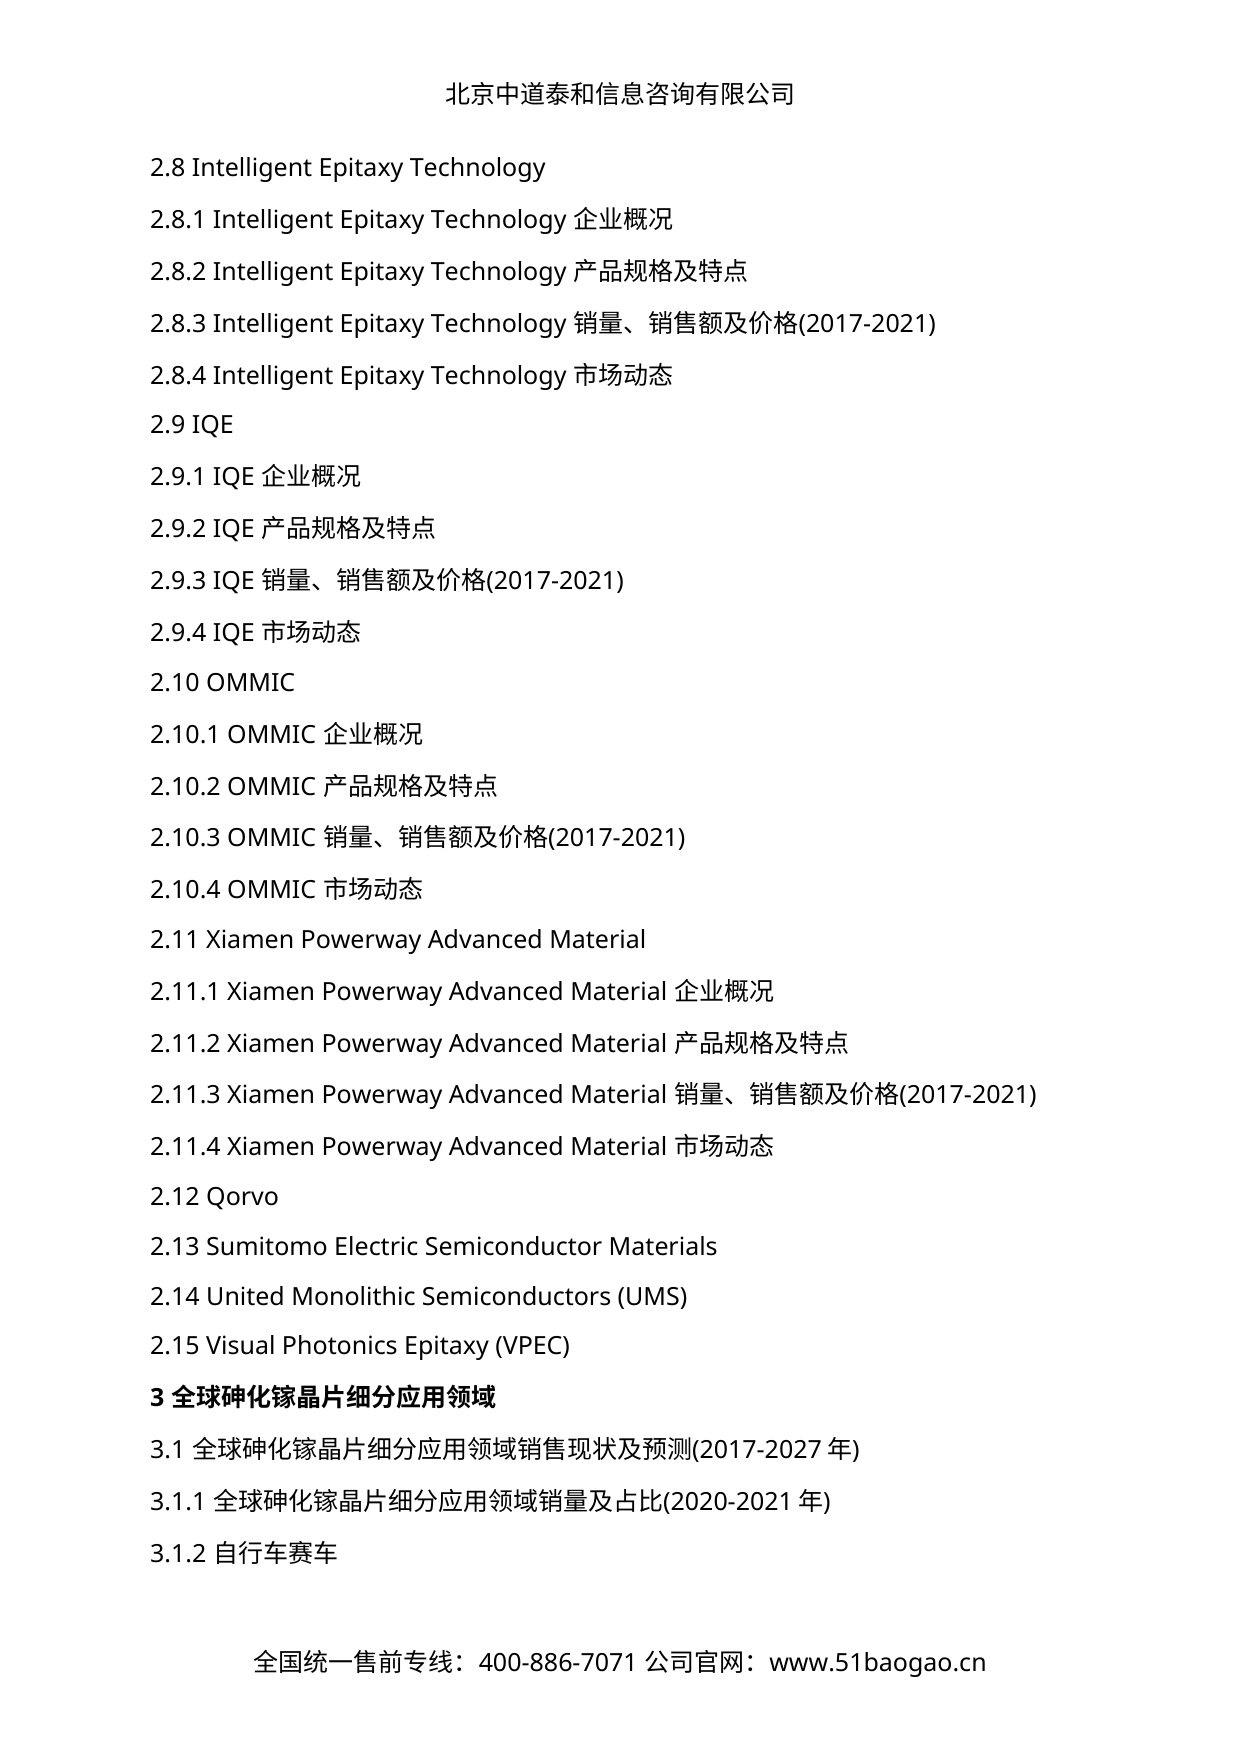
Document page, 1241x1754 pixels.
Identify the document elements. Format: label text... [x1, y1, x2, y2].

text 2.9.4 IQE 市场动态 [150, 612, 1090, 649]
text 2.11.3 Xiamen Powerway Advanced Material 销量、销售额及价格(2017-2021) [150, 1075, 1090, 1111]
text 2.15 Visual Photonics Epitaxy (VPEC) [150, 1328, 1090, 1362]
text 2.11 Xiamen Powerway Advanced Material [150, 922, 1090, 956]
text 2.10.3 OMMIC 销量、销售额及价格(2017-2021) [150, 818, 1090, 854]
text 2.8.4 Intelligent Epitaxy Technology 市场动态 [150, 355, 1090, 392]
text 2.14 United Monolithic Semiconductors (UMS) [150, 1278, 1090, 1312]
text 3 全球砷化镓晶片细分应用领域 [150, 1377, 1090, 1414]
text 2.9.2 IQE 产品规格及特点 [150, 509, 1090, 545]
text 2.11.1 Xiamen Powerway Advanced Material 企业概况 [150, 971, 1090, 1007]
text 2.9.1 IQE 企业概况 [150, 457, 1090, 493]
text 2.8.3 Intelligent Epitaxy Technology 销量、销售额及价格(2017-2021) [150, 303, 1090, 340]
text 2.10.2 OMMIC 产品规格及特点 [150, 766, 1090, 802]
text 2.8.1 Intelligent Epitaxy Technology 企业概况 [150, 200, 1090, 236]
text 3.1.1 全球砷化镓晶片细分应用领域销量及占比(2020-2021年) [150, 1481, 1090, 1517]
text 2.13 Sumitomo Electric Semiconductor Materials [150, 1228, 1090, 1262]
text 3.1.2 自行车赛车 [150, 1533, 1090, 1569]
text 2.11.2 Xiamen Powerway Advanced Material 产品规格及特点 [150, 1023, 1090, 1059]
text 2.10.1 OMMIC 企业概况 [150, 714, 1090, 750]
text 2.10.4 OMMIC 市场动态 [150, 870, 1090, 906]
text 2.12 Qorvo [150, 1179, 1090, 1213]
text 3.1 全球砷化镓晶片细分应用领域销售现状及预测(2017-2027年) [150, 1429, 1090, 1466]
text 2.11.4 Xiamen Powerway Advanced Material 市场动态 [150, 1127, 1090, 1163]
text 2.9 IQE [150, 407, 1090, 441]
text 2.9.3 IQE 销量、销售额及价格(2017-2021) [150, 561, 1090, 597]
text 2.8.2 Intelligent Epitaxy Technology 产品规格及特点 [150, 252, 1090, 288]
text 2.10 OMMIC [150, 664, 1090, 698]
text 2.8 Intelligent Epitaxy Technology [150, 150, 1090, 184]
